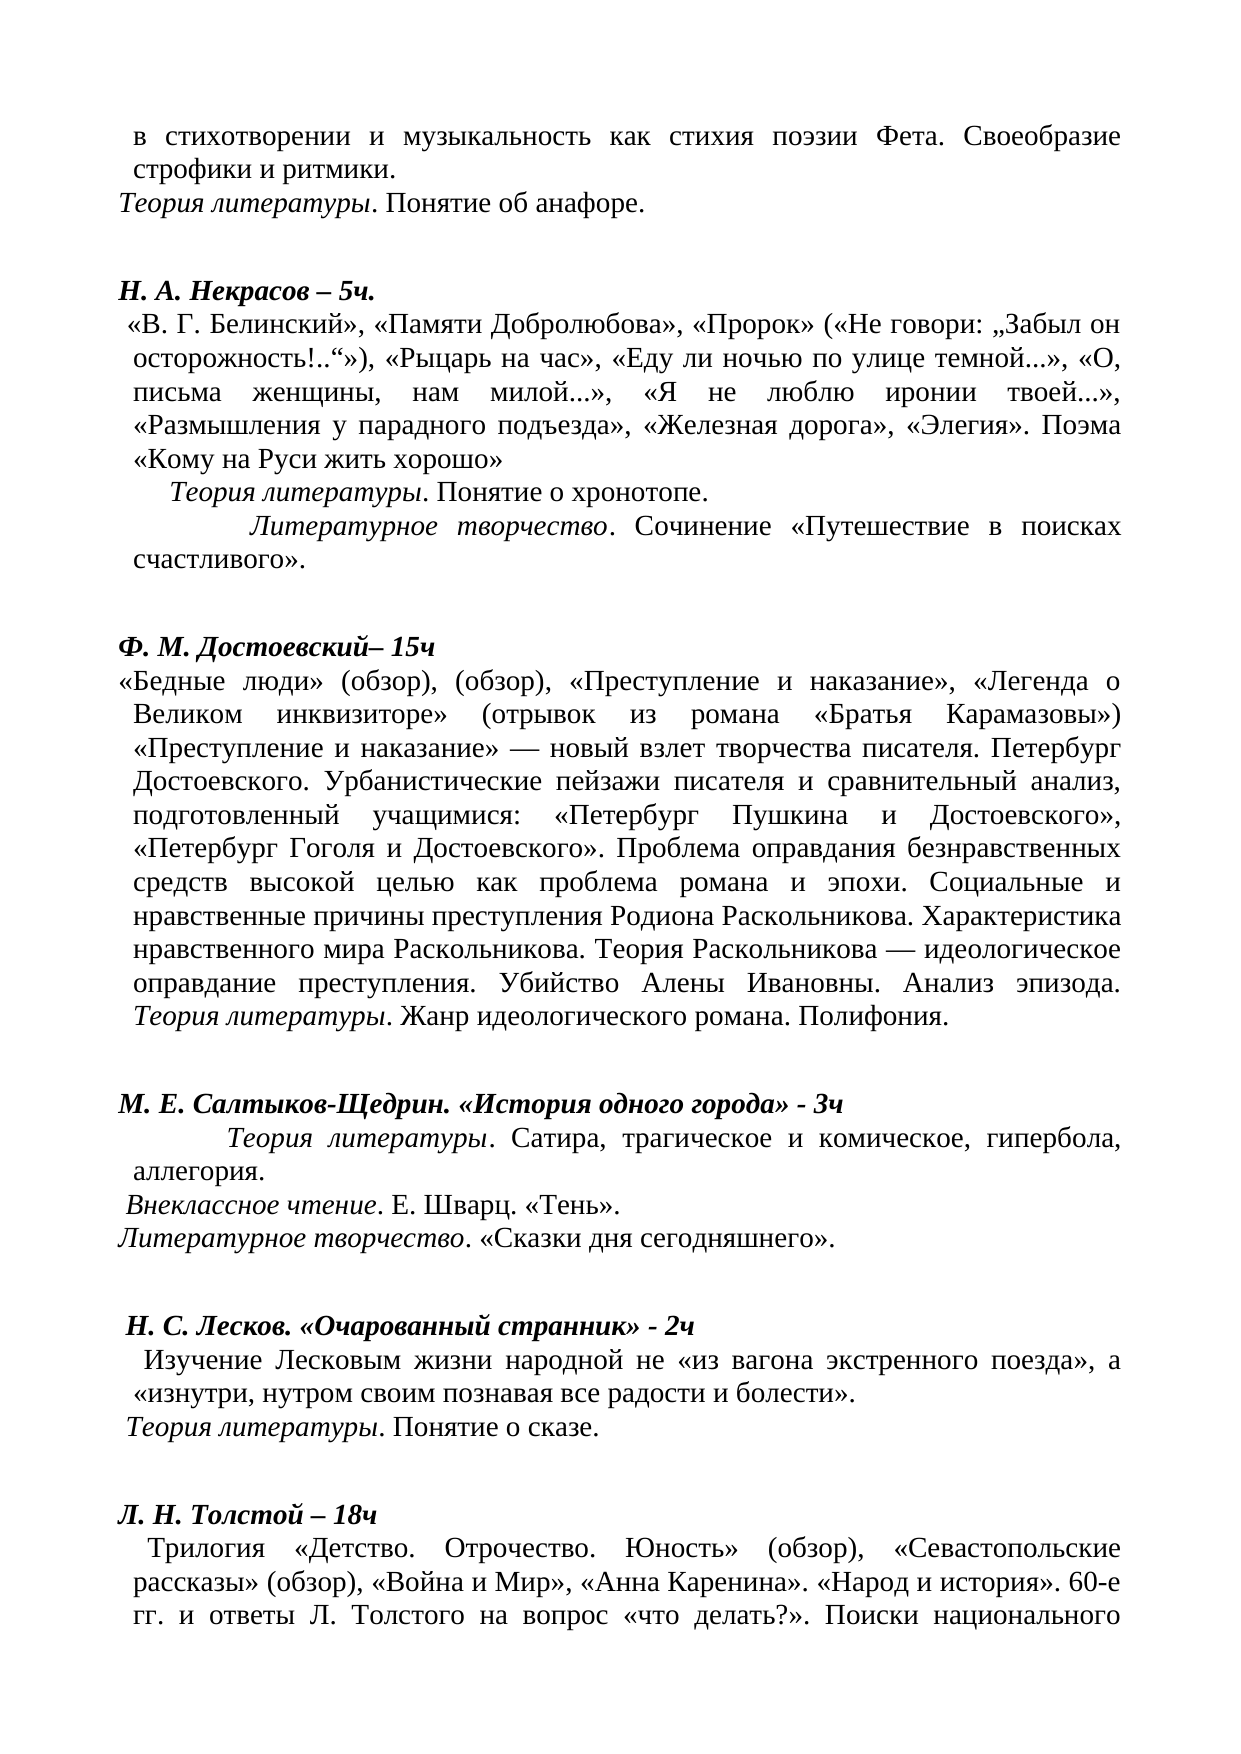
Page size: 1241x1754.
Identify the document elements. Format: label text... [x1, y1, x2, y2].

text Теория литературы. Сатира, трагическое и комическое, гипербола, аллегория. [118, 1120, 1122, 1187]
text Теория литературы. Понятие о сказе. [118, 1409, 1122, 1442]
text Литературное творчество. Сочинение «Путешествие в поисках счастливого». [118, 508, 1122, 575]
text Литературное творчество. «Сказки дня сегодняшнего». [118, 1220, 1122, 1254]
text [118, 1530, 1122, 1631]
text Н. А. Некрасов – 5ч. [118, 273, 1122, 307]
text «Бедные люди» (обзор), (обзор), «Преступление и наказание», «Легенда о Великом инквизиторе» (отрывок из романа «Братья Карамазовы») «Преступление и наказание» — новый взлет творчества писателя. Петербург Достоевского. Урбанистические пейзажи писателя и сравнительный анализ, подготовленный учащимися: «Петербург Пушкина и Достоевского», «Петербург Гоголя и Достоевского». Проблема оправдания безнравственных средств высокой целью как проблема романа и эпохи. Социальные и нравственные причины преступления Родиона Раскольникова. Характеристика нравственного мира Раскольникова. Теория Раскольникова — идеологическое оправдание преступления. Убийство Алены Ивановны. Анализ эпизода. Теория литературы. Жанр идеологического романа. Полифония. [118, 663, 1122, 1032]
text Теория литературы. Понятие об анафоре. [118, 185, 1122, 219]
text Н. С. Лесков. «Очарованный странник» - 2ч [118, 1308, 1122, 1342]
text Л. Н. Толстой – 18ч [118, 1497, 1122, 1530]
text Теория литературы. Понятие о хронотопе. [118, 474, 1122, 508]
text М. Е. Салтыков-Щедрин. «История одного города» - 3ч [118, 1086, 1122, 1120]
text «В. Г. Белинский», «Памяти Добролюбова», «Пророк» («Не говори: „Забыл он осторожность!..“»), «Рыцарь на час», «Еду ли ночью по улице темной...», «О, письма женщины, нам милой...», «Я не люблю иронии твоей...», «Размышления у парадного подъезда», «Железная дорога», «Элегия». Поэма «Кому на Руси жить хорошо» [118, 307, 1122, 474]
text Ф. М. Достоевский– 15ч [118, 629, 1122, 663]
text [118, 118, 1122, 185]
text Изучение Лесковым жизни народной не «из вагона экстренного поезда», а «изнутри, нутром своим познавая все радости и болести». [118, 1342, 1122, 1409]
text Внеклассное чтение. Е. Шварц. «Тень». [118, 1187, 1122, 1220]
